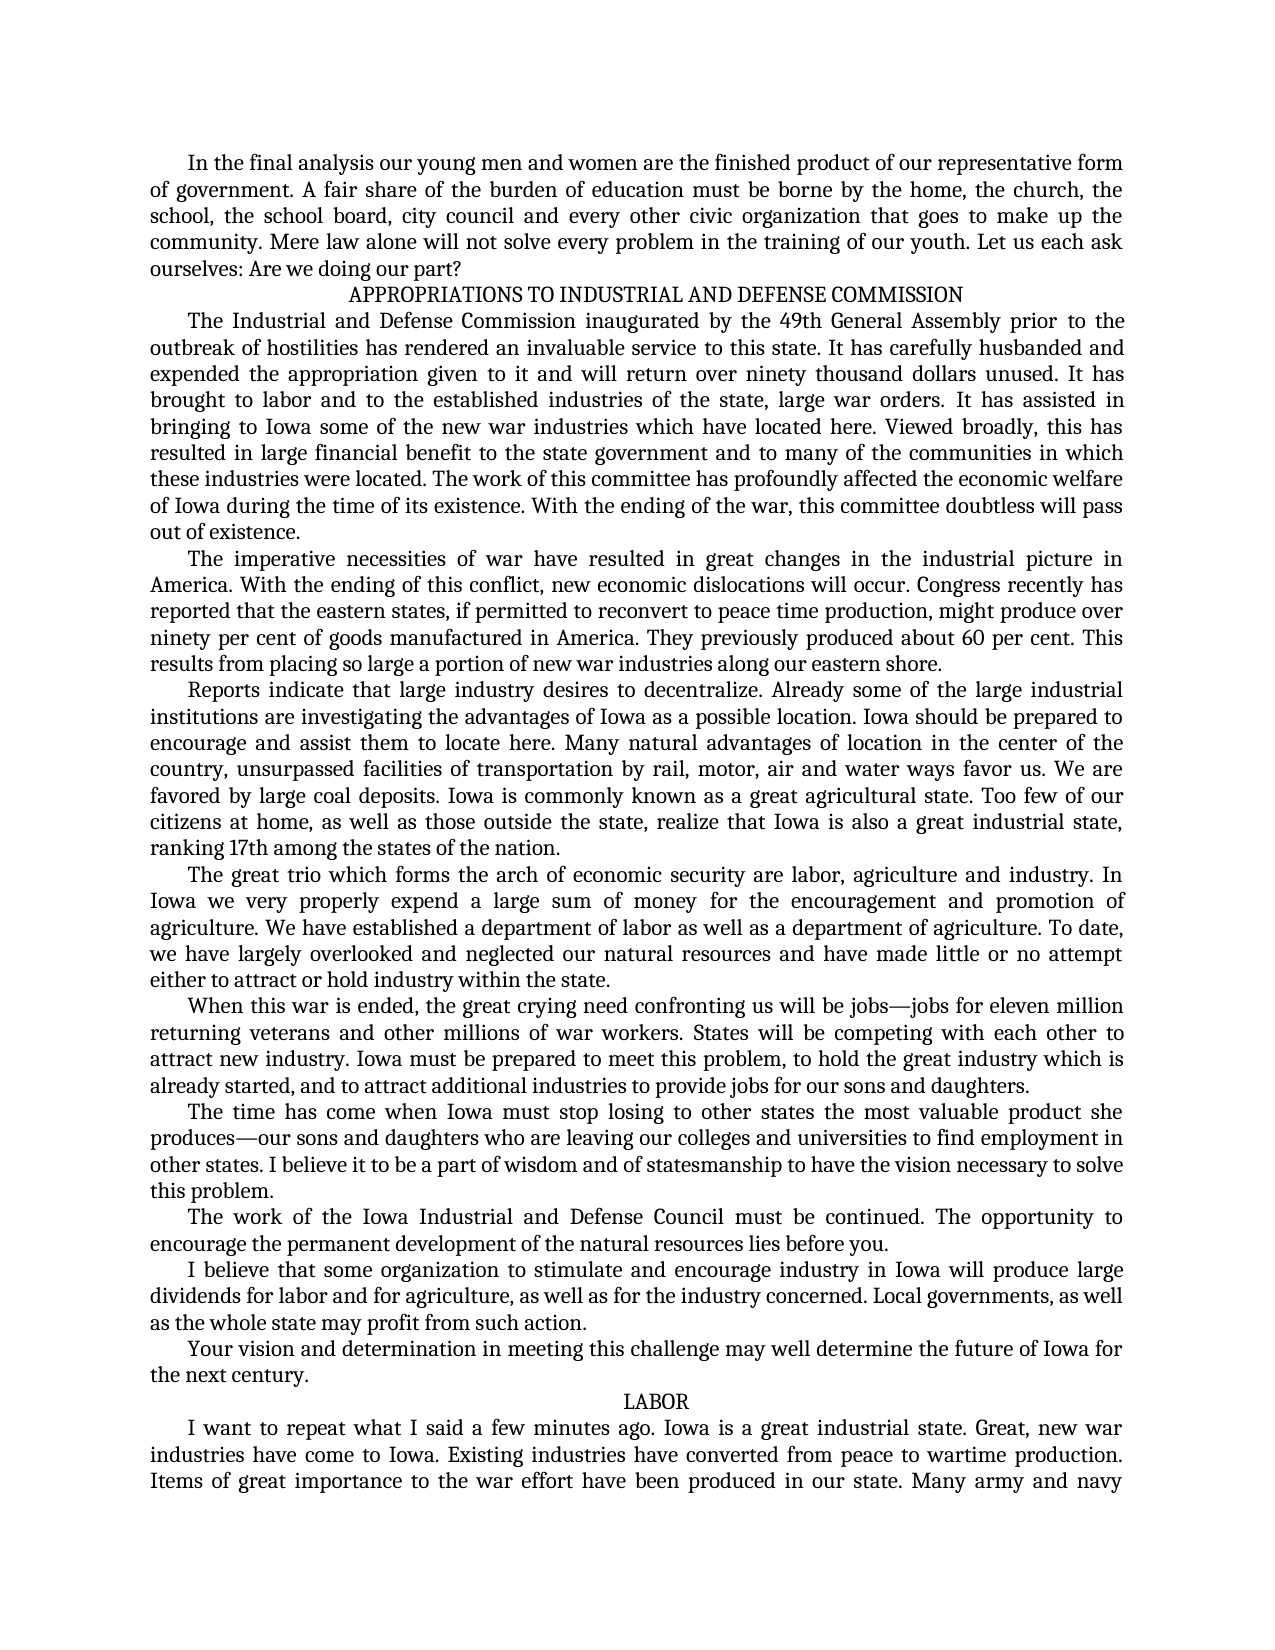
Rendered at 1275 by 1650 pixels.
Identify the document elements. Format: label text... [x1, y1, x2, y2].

text The time has come when Iowa must stop losing to other states the most valuable product she produces—our sons and daughters who are leaving our colleges and universities to find employment in other states. I believe it to be a part of wisdom and of statesmanship to have the vision necessary to solve this problem. [150, 1099, 1125, 1204]
text When this war is ended, the great crying need confronting us will be jobs—jobs for eleven million returning veterans and other millions of war workers. States will be competing with each other to attract new industry. Iowa must be prepared to meet this problem, to hold the great industry which is already started, and to attract additional industries to provide jobs for our sons and daughters. [150, 993, 1125, 1099]
text Reports indicate that large industry desires to decentralize. Already some of the large industrial institutions are investigating the advantages of Iowa as a possible location. Iowa should be prepared to encourage and assist them to locate here. Many natural advantages of location in the center of the country, unsurpassed facilities of transportation by rail, motor, air and water ways favor us. We are favored by large coal deposits. Iowa is commonly known as a great agricultural state. Too few of our citizens at home, as well as those outside the state, realize that Iowa is also a great industrial state, ranking 17th among the states of the nation. [150, 677, 1125, 862]
text APPROPRIATIONS TO INDUSTRIAL AND DEFENSE COMMISSION [150, 282, 1125, 308]
text I believe that some organization to stimulate and encourage industry in Iowa will produce large dividends for labor and for agriculture, as well as for the industry concerned. Local governments, as well as the whole state may profit from such action. [150, 1257, 1125, 1336]
text The work of the Iowa Industrial and Defense Council must be continued. The opportunity to encourage the permanent development of the natural resources lies before you. [150, 1204, 1125, 1257]
text Your vision and determination in meeting this challenge may well determine the future of Iowa for the next century. [150, 1336, 1125, 1389]
text LABOR [150, 1389, 1125, 1415]
text The Industrial and Defense Commission inaugurated by the 49th General Assembly prior to the outbreak of hostilities has rendered an invaluable service to this state. It has carefully husbanded and expended the appropriation given to it and will return over ninety thousand dollars unused. It has brought to labor and to the established industries of the state, large war orders. It has assisted in bringing to Iowa some of the new war industries which have located here. Viewed broadly, this has resulted in large financial benefit to the state government and to many of the communities in which these industries were located. The work of this committee has profoundly affected the economic welfare of Iowa during the time of its existence. With the ending of the war, this committee doubtless will pass out of existence. [150, 308, 1125, 545]
text The imperative necessities of war have resulted in great changes in the industrial picture in America. With the ending of this conflict, new economic dislocations will occur. Congress recently has reported that the eastern states, if permitted to reconvert to peace time production, might produce over ninety per cent of goods manufactured in America. They previously produced about 60 per cent. This results from placing so large a portion of new war industries along our eastern shore. [150, 545, 1125, 677]
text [150, 1415, 1125, 1494]
text In the final analysis our young men and women are the finished product of our representative form of government. A fair share of the burden of education must be borne by the home, the church, the school, the school board, city council and every other civic organization that goes to make up the community. Mere law alone will not solve every problem in the training of our youth. Let us each ask ourselves: Are we doing our part? [150, 150, 1125, 282]
text The great trio which forms the arch of economic security are labor, agriculture and industry. In Iowa we very properly expend a large sum of money for the encouragement and promotion of agriculture. We have established a department of labor as well as a department of agriculture. To date, we have largely overlooked and neglected our natural resources and have made little or no attempt either to attract or hold industry within the state. [150, 862, 1125, 993]
